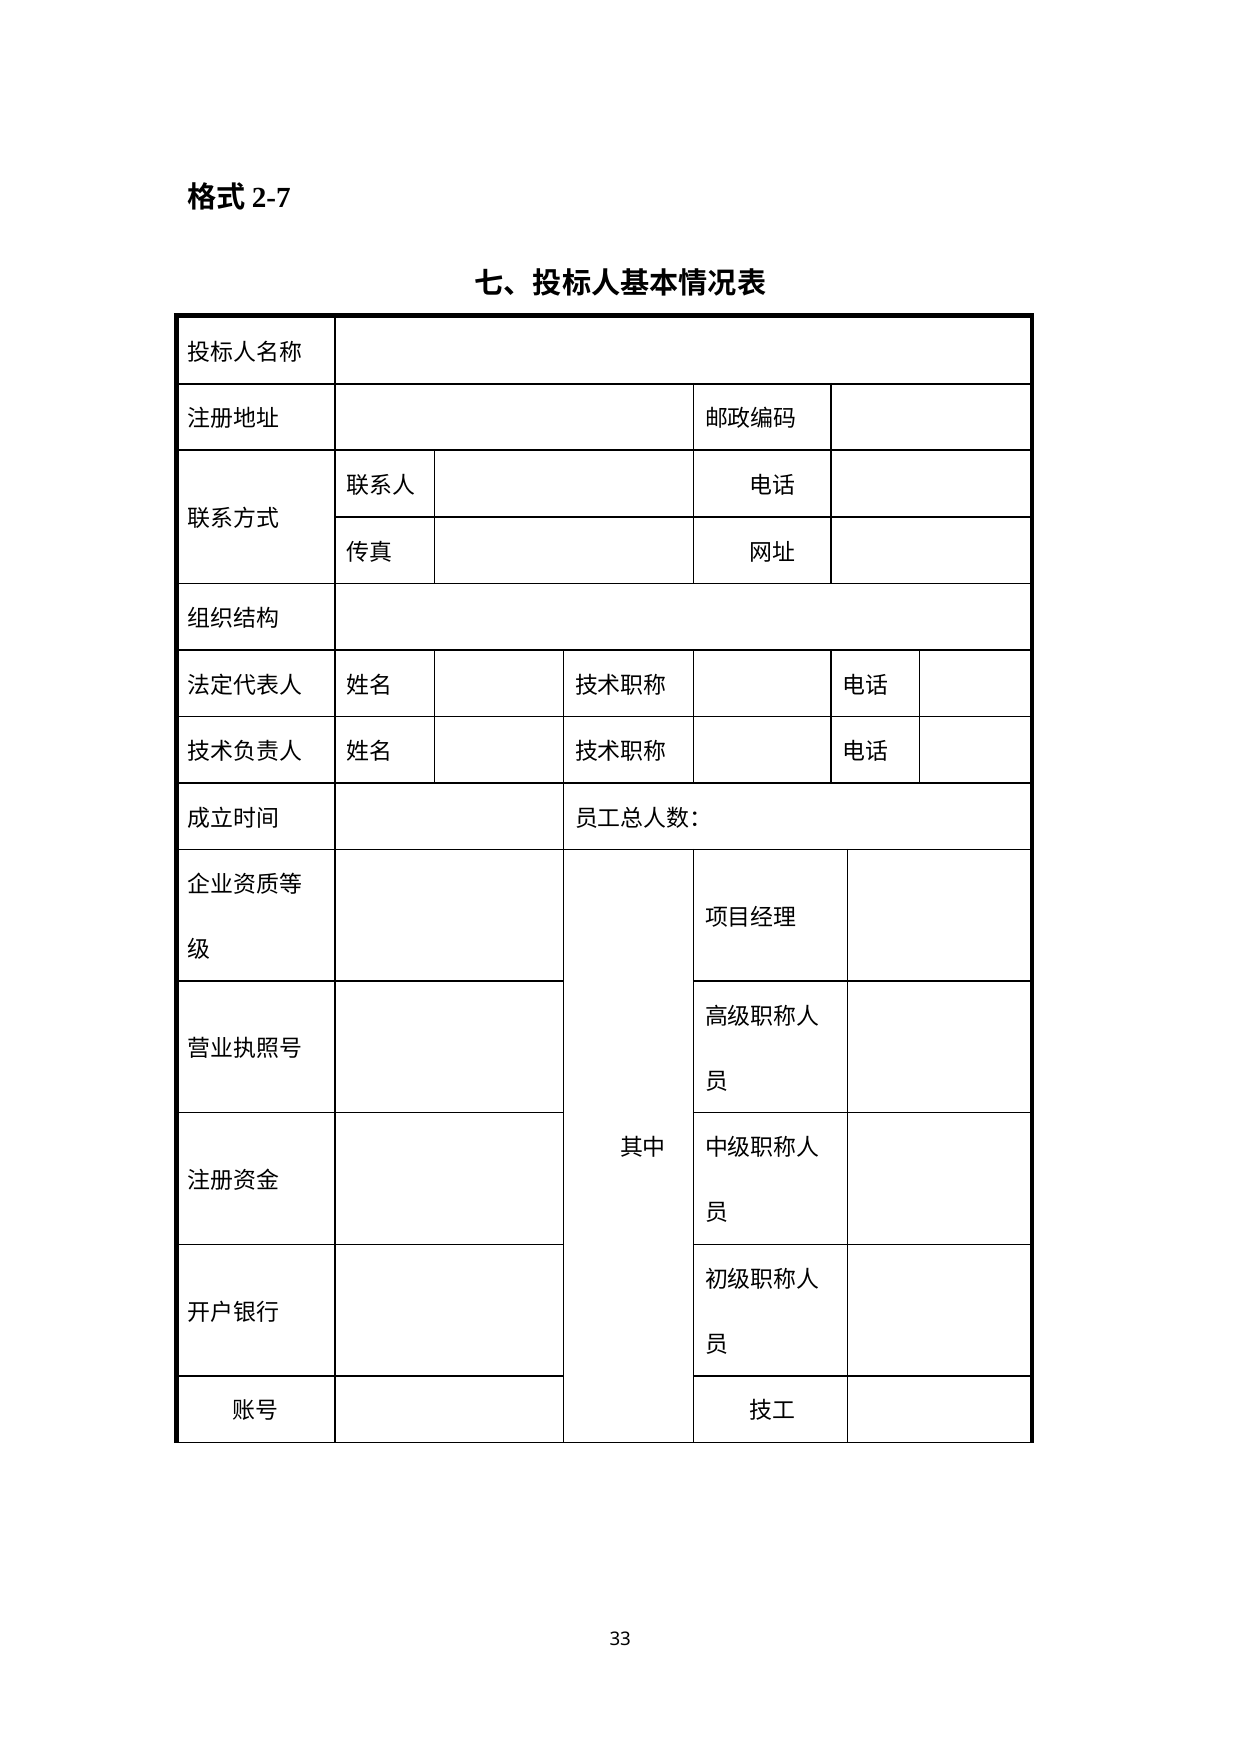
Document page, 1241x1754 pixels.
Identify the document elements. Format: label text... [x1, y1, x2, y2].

table_cell [435, 518, 693, 582]
table_cell [336, 982, 563, 1112]
table_cell 技工 [694, 1377, 847, 1442]
table_cell 联系人 [336, 451, 434, 516]
table_cell 成立时间 [179, 784, 334, 849]
table_cell 电话 [832, 651, 919, 716]
table_header [336, 318, 1030, 383]
table_cell 营业执照号 [179, 982, 334, 1112]
table_cell 传真 [336, 518, 434, 582]
table_cell [435, 717, 563, 782]
table_cell [336, 584, 1030, 649]
table_cell [848, 1113, 1030, 1243]
table_cell 中级职称人员 [694, 1113, 847, 1243]
table_cell [832, 518, 1030, 582]
table_cell [694, 717, 830, 782]
table_cell 技术职称 [564, 651, 693, 716]
table_cell [832, 385, 1030, 449]
table_cell [336, 1377, 563, 1442]
table_cell 姓名 [336, 717, 434, 782]
table_cell [832, 451, 1030, 516]
table_cell 技术负责人 [179, 717, 334, 782]
table_cell [435, 451, 693, 516]
text 七、投标人基本情况表 [187, 248, 1053, 313]
table_cell 网址 [694, 518, 830, 582]
table_cell 电话 [694, 451, 830, 516]
table_cell 高级职称人员 [694, 982, 847, 1112]
table_cell 姓名 [336, 651, 434, 716]
table_cell 法定代表人 [179, 651, 334, 716]
table_cell 其中 [564, 850, 693, 1442]
table_cell 注册资金 [179, 1113, 334, 1243]
table_cell 员工总人数： [564, 784, 1030, 849]
table_cell 项目经理 [694, 850, 847, 980]
table_cell [920, 651, 1030, 716]
table_cell 开户银行 [179, 1245, 334, 1375]
table_cell [336, 850, 563, 980]
table_cell 初级职称人员 [694, 1245, 847, 1375]
text 格式2-7 [187, 162, 1053, 227]
table_cell [920, 717, 1030, 782]
table_cell [848, 1377, 1030, 1442]
table_cell 技术职称 [564, 717, 693, 782]
table_cell [336, 1113, 563, 1243]
table_cell 组织结构 [179, 584, 334, 649]
table_cell [694, 651, 830, 716]
table_cell 电话 [832, 717, 919, 782]
table_cell [336, 784, 563, 849]
table_cell [848, 1245, 1030, 1375]
table_cell 注册地址 [179, 385, 334, 449]
table_cell [848, 982, 1030, 1112]
table_cell [435, 651, 563, 716]
table_cell [336, 385, 693, 449]
table_header 投标人名称 [179, 318, 334, 383]
table_cell 联系方式 [179, 451, 334, 582]
table_cell 企业资质等级 [179, 850, 334, 980]
table_cell [848, 850, 1030, 980]
table_cell [336, 1245, 563, 1375]
table_cell 账号 [179, 1377, 334, 1442]
table_cell 邮政编码 [694, 385, 830, 449]
